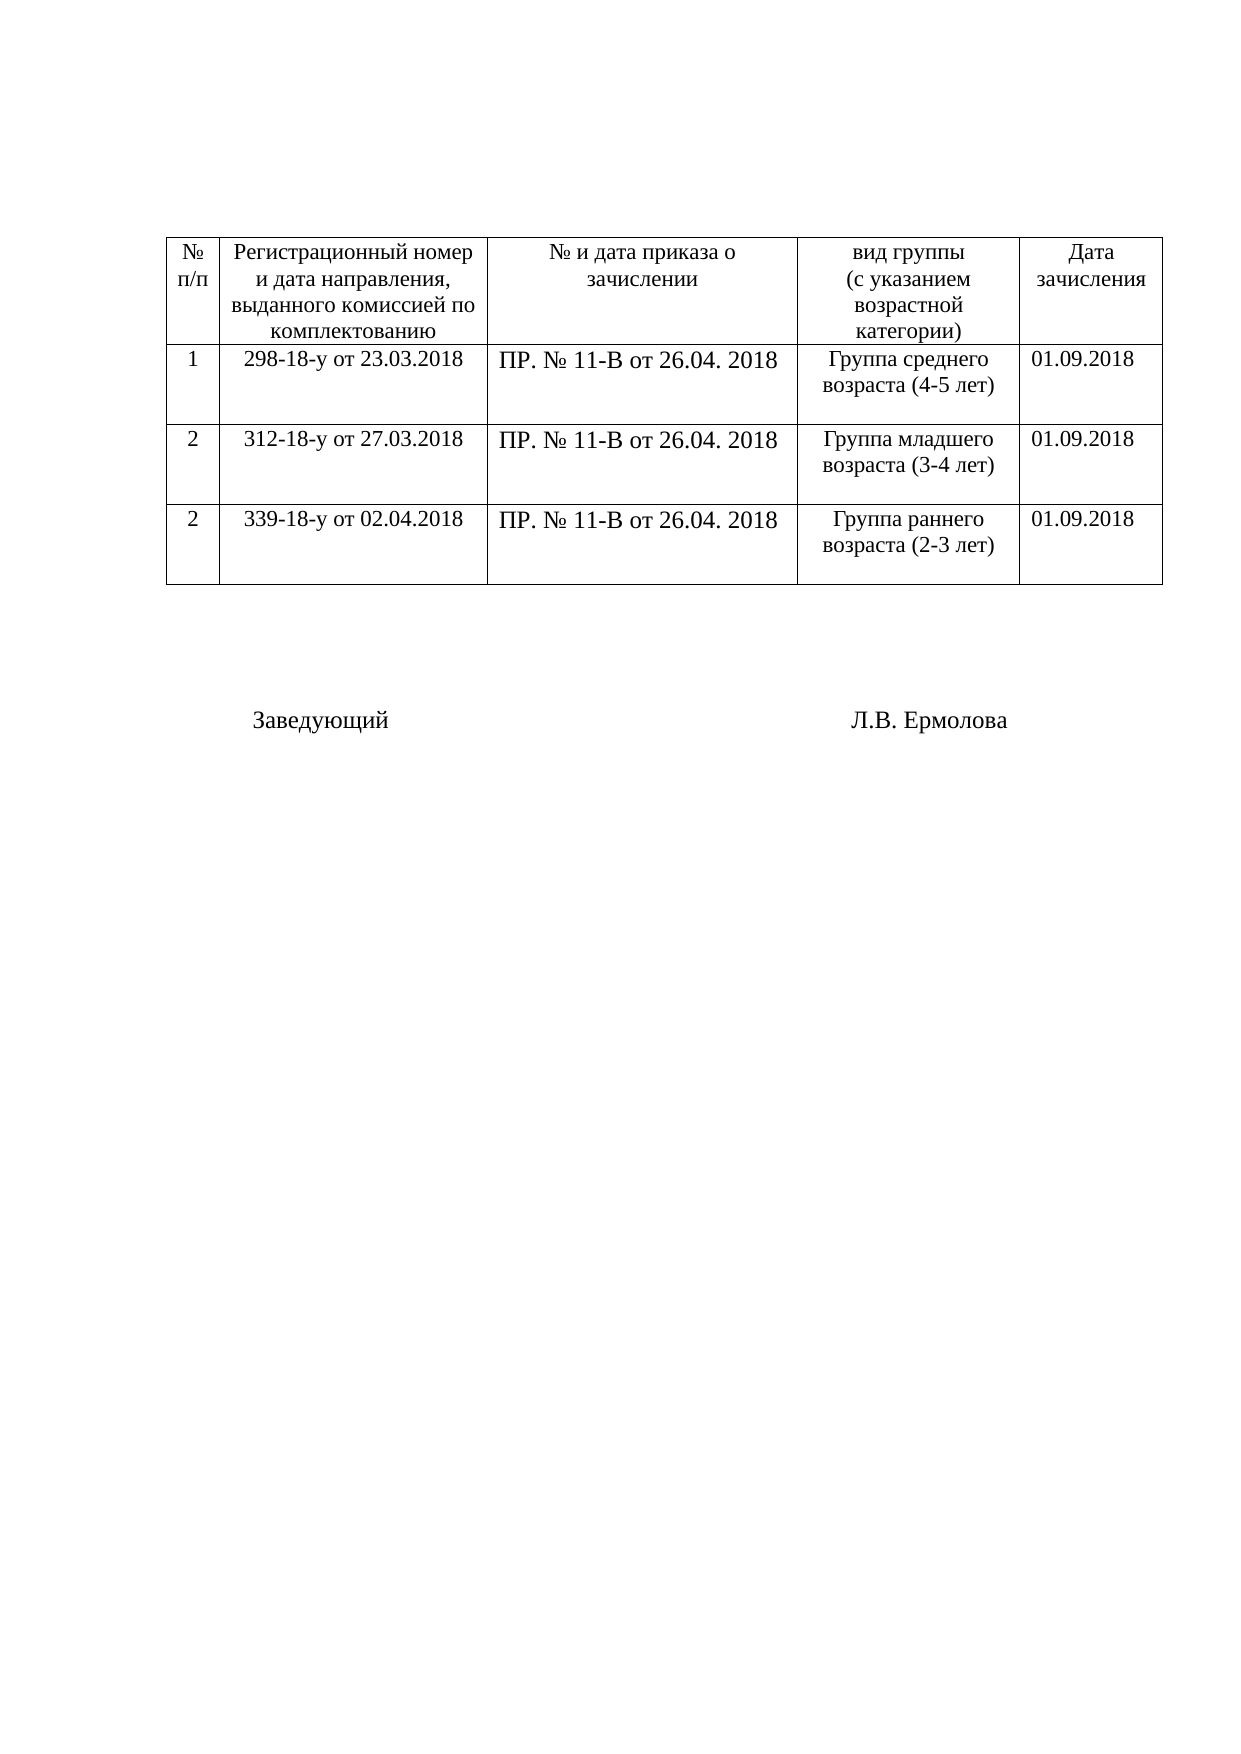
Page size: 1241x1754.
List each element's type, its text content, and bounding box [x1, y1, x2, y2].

table_cell 312-18-у от 27.03.2018 [220, 425, 487, 504]
list Заведующий Л.В. Ермолова [252, 705, 1152, 734]
table_cell ПР. № 11-В от 26.04. 2018 [488, 345, 797, 424]
table_header Дата зачисления [1020, 238, 1162, 344]
table_header № п/п [167, 238, 219, 344]
table_cell 1 [167, 345, 219, 424]
table_cell 01.09.2018 [1020, 345, 1162, 424]
table_cell Группа среднего возраста (4-5 лет) [798, 345, 1019, 424]
table_cell 2 [167, 505, 219, 584]
table_cell Группа раннего возраста (2-3 лет) [798, 505, 1019, 584]
table_cell 01.09.2018 [1020, 425, 1162, 504]
table_header № и дата приказа о зачислении [488, 238, 797, 344]
table_cell 339-18-у от 02.04.2018 [220, 505, 487, 584]
table_cell ПР. № 11-В от 26.04. 2018 [488, 505, 797, 584]
table_cell ПР. № 11-В от 26.04. 2018 [488, 425, 797, 504]
table_cell 01.09.2018 [1020, 505, 1162, 584]
table_header Регистрационный номер и дата направления, выданного комиссией по комплектованию [220, 238, 487, 344]
table_header вид группы (с указанием возрастной категории) [798, 238, 1019, 344]
table_cell 2 [167, 425, 219, 504]
table_cell Группа младшего возраста (3-4 лет) [798, 425, 1019, 504]
table_cell 298-18-у от 23.03.2018 [220, 345, 487, 424]
